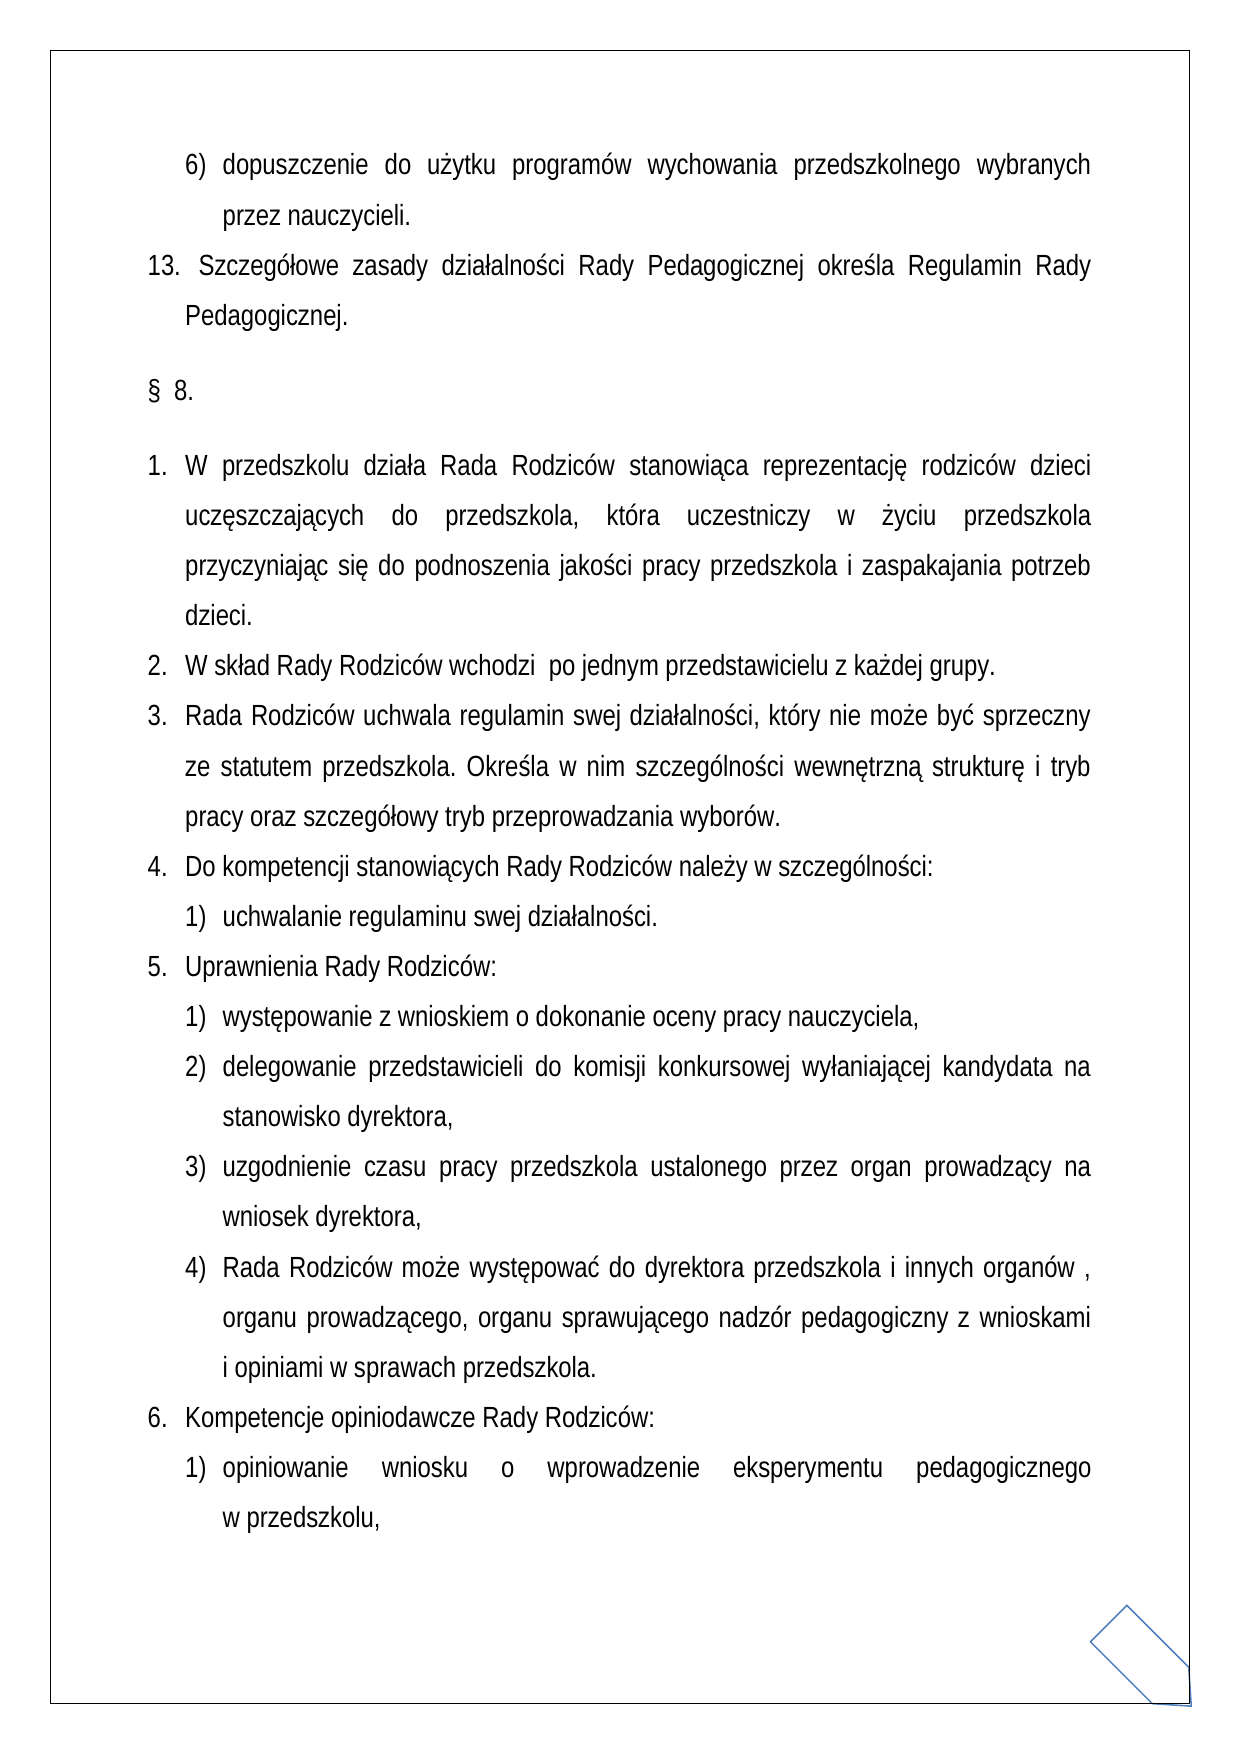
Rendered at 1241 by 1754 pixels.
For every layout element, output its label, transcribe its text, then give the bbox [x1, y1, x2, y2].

list Rada Rodziców może występować do dyrektora przedszkola i innych organów , organu prowadzącego, organu sprawującego nadzór pedagogiczny z wnioskami i opiniami w sprawach przedszkola. [185, 1250, 1093, 1383]
list Kompetencje opiniodawcze Rady Rodziców: [147, 1400, 1093, 1433]
list uchwalanie regulaminu swej działalności. [185, 899, 1093, 932]
list Szczegółowe zasady działalności Rady Pedagogicznej określa Regulamin Rady Pedagogicznej. [147, 248, 1093, 331]
list Uprawnienia Rady Rodziców: [147, 949, 1093, 982]
list uzgodnienie czasu pracy przedszkola ustalonego przez organ prowadzący na wniosek dyrektora, [185, 1149, 1093, 1233]
list dopuszczenie do użytku programów wychowania przedszkolnego wybranych przez nauczycieli. [185, 147, 1093, 231]
list występowanie z wnioskiem o dokonanie oceny pracy nauczyciela, [185, 999, 1093, 1033]
list Rada Rodziców uchwala regulamin swej działalności, który nie może być sprzeczny ze statutem przedszkola. Określa w nim szczególności wewnętrzną strukturę i tryb pracy oraz szczegółowy tryb przeprowadzania wyborów. [147, 698, 1093, 832]
text § 8. [147, 373, 1093, 406]
list W przedszkolu działa Rada Rodziców stanowiąca reprezentację rodziców dzieci uczęszczających do przedszkola, która uczestniczy w życiu przedszkola przyczyniając się do podnoszenia jakości pracy przedszkola i zaspakajania potrzeb dzieci. [147, 448, 1093, 632]
list delegowanie przedstawicieli do komisji konkursowej wyłaniającej kandydata na stanowisko dyrektora, [185, 1049, 1093, 1133]
list Do kompetencji stanowiących Rady Rodziców należy w szczególności: [147, 849, 1093, 882]
list W skład Rady Rodziców wchodzi po jednym przedstawicielu z każdej grupy. [147, 648, 1093, 682]
list opiniowanie wniosku o wprowadzenie eksperymentu pedagogicznego w przedszkolu, [185, 1450, 1093, 1534]
